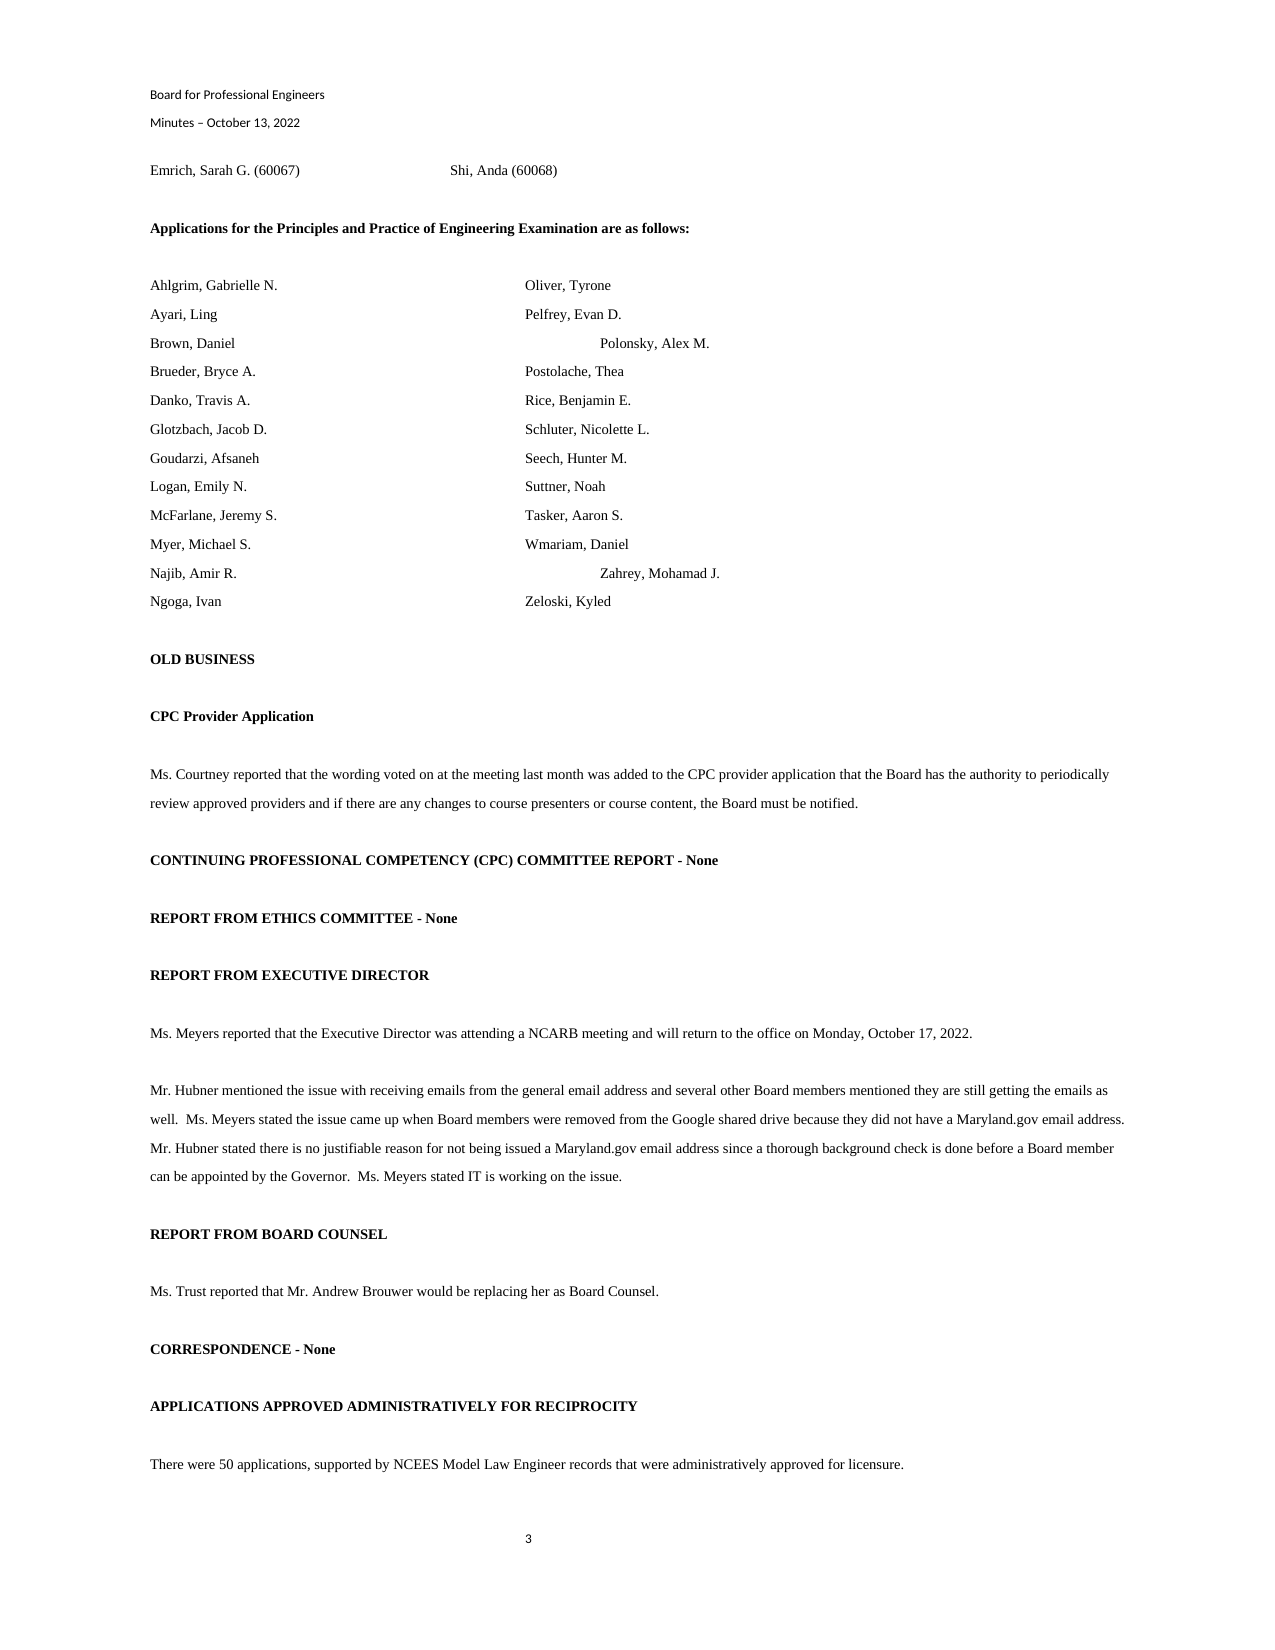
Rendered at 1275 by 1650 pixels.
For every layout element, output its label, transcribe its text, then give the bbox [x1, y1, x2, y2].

text Ms. Trust reported that Mr. Andrew Brouwer would be replacing her as Board Counsel. [150, 1271, 1125, 1300]
text REPORT FROM EXECUTIVE DIRECTOR [150, 955, 1125, 984]
text Glotzbach, Jacob D. Schluter, Nicolette L. [150, 409, 1125, 437]
text CONTINUING PROFESSIONAL COMPETENCY (CPC) COMMITTEE REPORT - None [150, 840, 1125, 869]
text CPC Provider Application [150, 696, 1125, 725]
text Goudarzi, Afsaneh Seech, Hunter M. [150, 437, 1125, 466]
text APPLICATIONS APPROVED ADMINISTRATIVELY FOR RECIPROCITY [150, 1386, 1125, 1415]
text There were 50 applications, supported by NCEES Model Law Engineer records that were administratively approved for licensure. [150, 1444, 1125, 1472]
text Najib, Amir R. Zahrey, Mohamad J. [150, 552, 1125, 581]
text REPORT FROM BOARD COUNSEL [150, 1214, 1125, 1242]
text Ms. Meyers reported that the Executive Director was attending a NCARB meeting and will return to the office on Monday, October 17, 2022. [150, 1012, 1125, 1041]
text Applications for the Principles and Practice of Engineering Examination are as follows: [150, 207, 1125, 236]
text Ayari, Ling Pelfrey, Evan D. [150, 294, 1125, 322]
text Emrich, Sarah G. (60067) Shi, Anda (60068) [150, 150, 1125, 179]
text REPORT FROM ETHICS COMMITTEE - None [150, 897, 1125, 926]
text CORRESPONDENCE - None [150, 1329, 1125, 1357]
text Ms. Courtney reported that the wording voted on at the meeting last month was added to the CPC provider application that the Board has the authority to periodically review approved providers and if there are any changes to course presenters or course content, the Board must be notified. [150, 754, 1125, 811]
text OLD BUSINESS [150, 639, 1125, 667]
text Brown, Daniel Polonsky, Alex M. [150, 322, 1125, 351]
text Ahlgrim, Gabrielle N. Oliver, Tyrone [150, 265, 1125, 294]
text Mr. Hubner mentioned the issue with receiving emails from the general email address and several other Board members mentioned they are still getting the emails as well. Ms. Meyers stated the issue came up when Board members were removed from the Google shared drive because they did not have a Maryland.gov email address. Mr. Hubner stated there is no justifiable reason for not being issued a Maryland.gov email address since a thorough background check is done before a Board member can be appointed by the Governor. Ms. Meyers stated IT is working on the issue. [150, 1070, 1125, 1185]
text Logan, Emily N. Suttner, Noah [150, 466, 1125, 495]
text Brueder, Bryce A. Postolache, Thea [150, 351, 1125, 380]
text Ngoga, Ivan Zeloski, Kyled [150, 581, 1125, 610]
text McFarlane, Jeremy S. Tasker, Aaron S. [150, 495, 1125, 524]
text Danko, Travis A. Rice, Benjamin E. [150, 380, 1125, 409]
text Myer, Michael S. Wmariam, Daniel [150, 524, 1125, 552]
